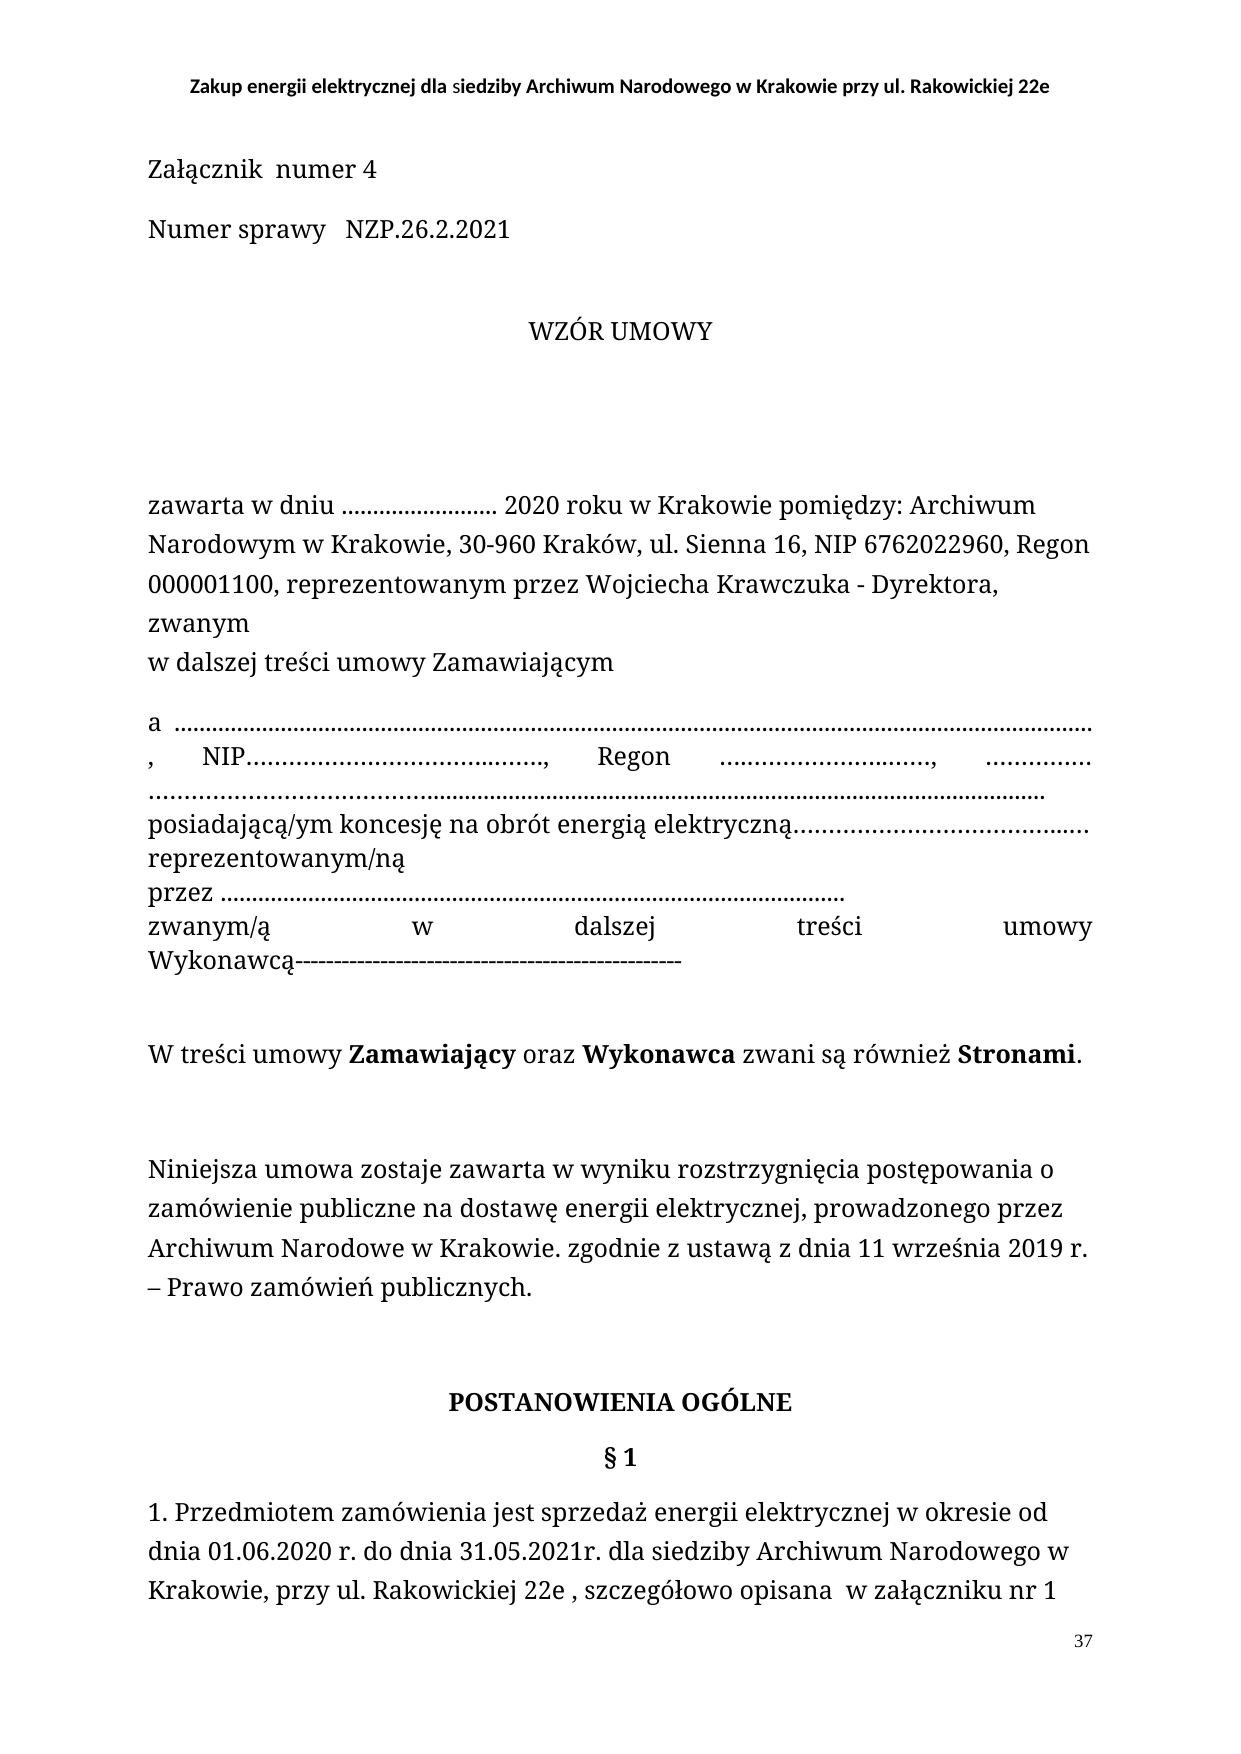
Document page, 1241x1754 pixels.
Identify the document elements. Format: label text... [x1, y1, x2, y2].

text POSTANOWIENIA OGÓLNE [148, 1384, 1093, 1418]
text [148, 1494, 1093, 1607]
text Załącznik numer 4 [148, 152, 1093, 186]
text Niniejsza umowa zostaje zawarta w wyniku rozstrzygnięcia postępowania o zamówienie publiczne na dostawę energii elektrycznej, prowadzonego przez Archiwum Narodowe w Krakowie. zgodnie z ustawą z dnia 11 września 2019 r. – Prawo zamówień publicznych. [148, 1152, 1093, 1303]
text W treści umowy Zamawiający oraz Wykonawca zwani są również Stronami. [148, 1037, 1093, 1071]
text § 1 [148, 1439, 1093, 1473]
text Numer sprawy NZP.26.2.2021 [148, 212, 1093, 246]
text zwanym/ą w dalszej treści umowy Wykonawcą-------------------------------------------------- [148, 909, 1093, 977]
text reprezentowanym/ną przez .................................................................................................... [148, 841, 1093, 909]
text WZÓR UMOWY [148, 314, 1093, 348]
text a ..................................................................................................................................................., NIP……………………………..……., Regon ….………………..……, …………… …………………………………................................................................................................... posiadającą/ym koncesję na obrót energią elektryczną………………………………...… [148, 704, 1093, 841]
text zawarta w dniu ......................... 2020 roku w Krakowie pomiędzy: Archiwum Narodowym w Krakowie, 30-960 Kraków, ul. Sienna 16, NIP 6762022960, Regon 000001100, reprezentowanym przez Wojciecha Krawczuka - Dyrektora, zwanym w dalszej treści umowy Zamawiającym [148, 488, 1093, 679]
